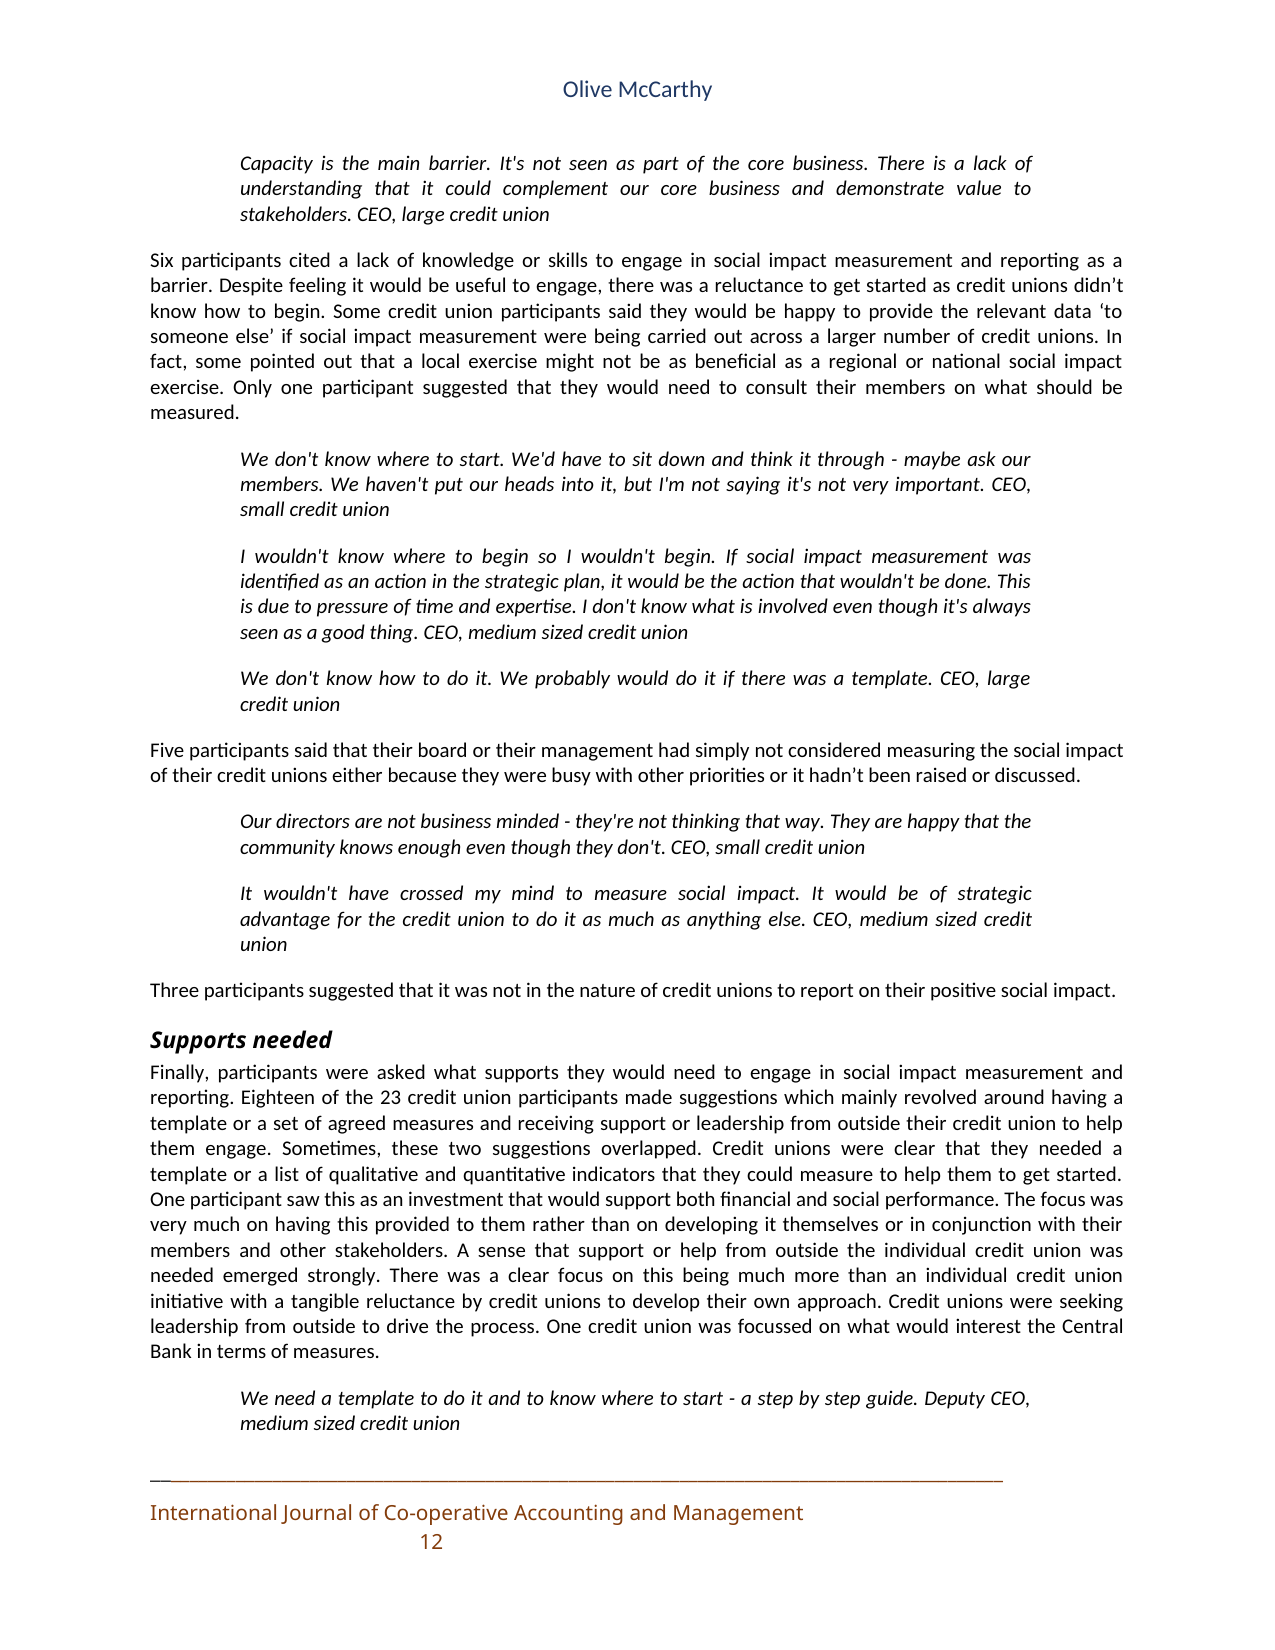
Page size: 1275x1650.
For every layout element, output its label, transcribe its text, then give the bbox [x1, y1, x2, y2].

text Six participants cited a lack of knowledge or skills to engage in social impact measurement and reporting as a barrier. Despite feeling it would be useful to engage, there was a reluctance to get started as credit unions didn’t know how to begin. Some credit union participants said they would be happy to provide the relevant data ‘to someone else’ if social impact measurement were being carried out across a larger number of credit unions. In fact, some pointed out that a local exercise might not be as beneficial as a regional or national social impact exercise. Only one participant suggested that they would need to consult their members on what should be measured. [150, 247, 1125, 425]
text Three participants suggested that it was not in the nature of credit unions to report on their positive social impact. [150, 977, 1125, 1003]
text It wouldn't have crossed my mind to measure social impact. It would be of strategic advantage for the credit union to do it as much as anything else. CEO, medium sized credit union [240, 880, 1035, 957]
text We don't know where to start. We'd have to sit down and think it through - maybe ask our members. We haven't put our heads into it, but I'm not saying it's not very important. CEO, small credit union [240, 446, 1035, 522]
text We don't know how to do it. We probably would do it if there was a template. CEO, large credit union [240, 665, 1035, 716]
text We need a template to do it and to know where to start - a step by step guide. Deputy CEO, medium sized credit union [240, 1385, 1035, 1436]
text Our directors are not business minded - they're not thinking that way. They are happy that the community knows enough even though they don't. CEO, small credit union [240, 809, 1035, 859]
subtitle Supports needed [150, 1024, 1125, 1055]
text Finally, participants were asked what supports they would need to engage in social impact measurement and reporting. Eighteen of the 23 credit union participants made suggestions which mainly revolved around having a template or a set of agreed measures and receiving support or leadership from outside their credit union to help them engage. Sometimes, these two suggestions overlapped. Credit unions were clear that they needed a template or a list of qualitative and quantitative indicators that they could measure to help them to get started. One participant saw this as an investment that would support both financial and social performance. The focus was very much on having this provided to them rather than on developing it themselves or in conjunction with their members and other stakeholders. A sense that support or help from outside the individual credit union was needed emerged strongly. There was a clear focus on this being much more than an individual credit union initiative with a tangible reluctance by credit unions to develop their own approach. Credit unions were seeking leadership from outside to drive the process. One credit union was focussed on what would interest the Central Bank in terms of measures. [150, 1059, 1125, 1364]
text Five participants said that their board or their management had simply not considered measuring the social impact of their credit unions either because they were busy with other priorities or it hadn’t been raised or discussed. [150, 737, 1125, 788]
text Capacity is the main barrier. It's not seen as part of the core business. There is a lack of understanding that it could complement our core business and demonstrate value to stakeholders. CEO, large credit union [240, 150, 1035, 226]
text I wouldn't know where to begin so I wouldn't begin. If social impact measurement was identified as an action in the strategic plan, it would be the action that wouldn't be done. This is due to pressure of time and expertise. I don't know what is involved even though it's always seen as a good thing. CEO, medium sized credit union [240, 543, 1035, 644]
